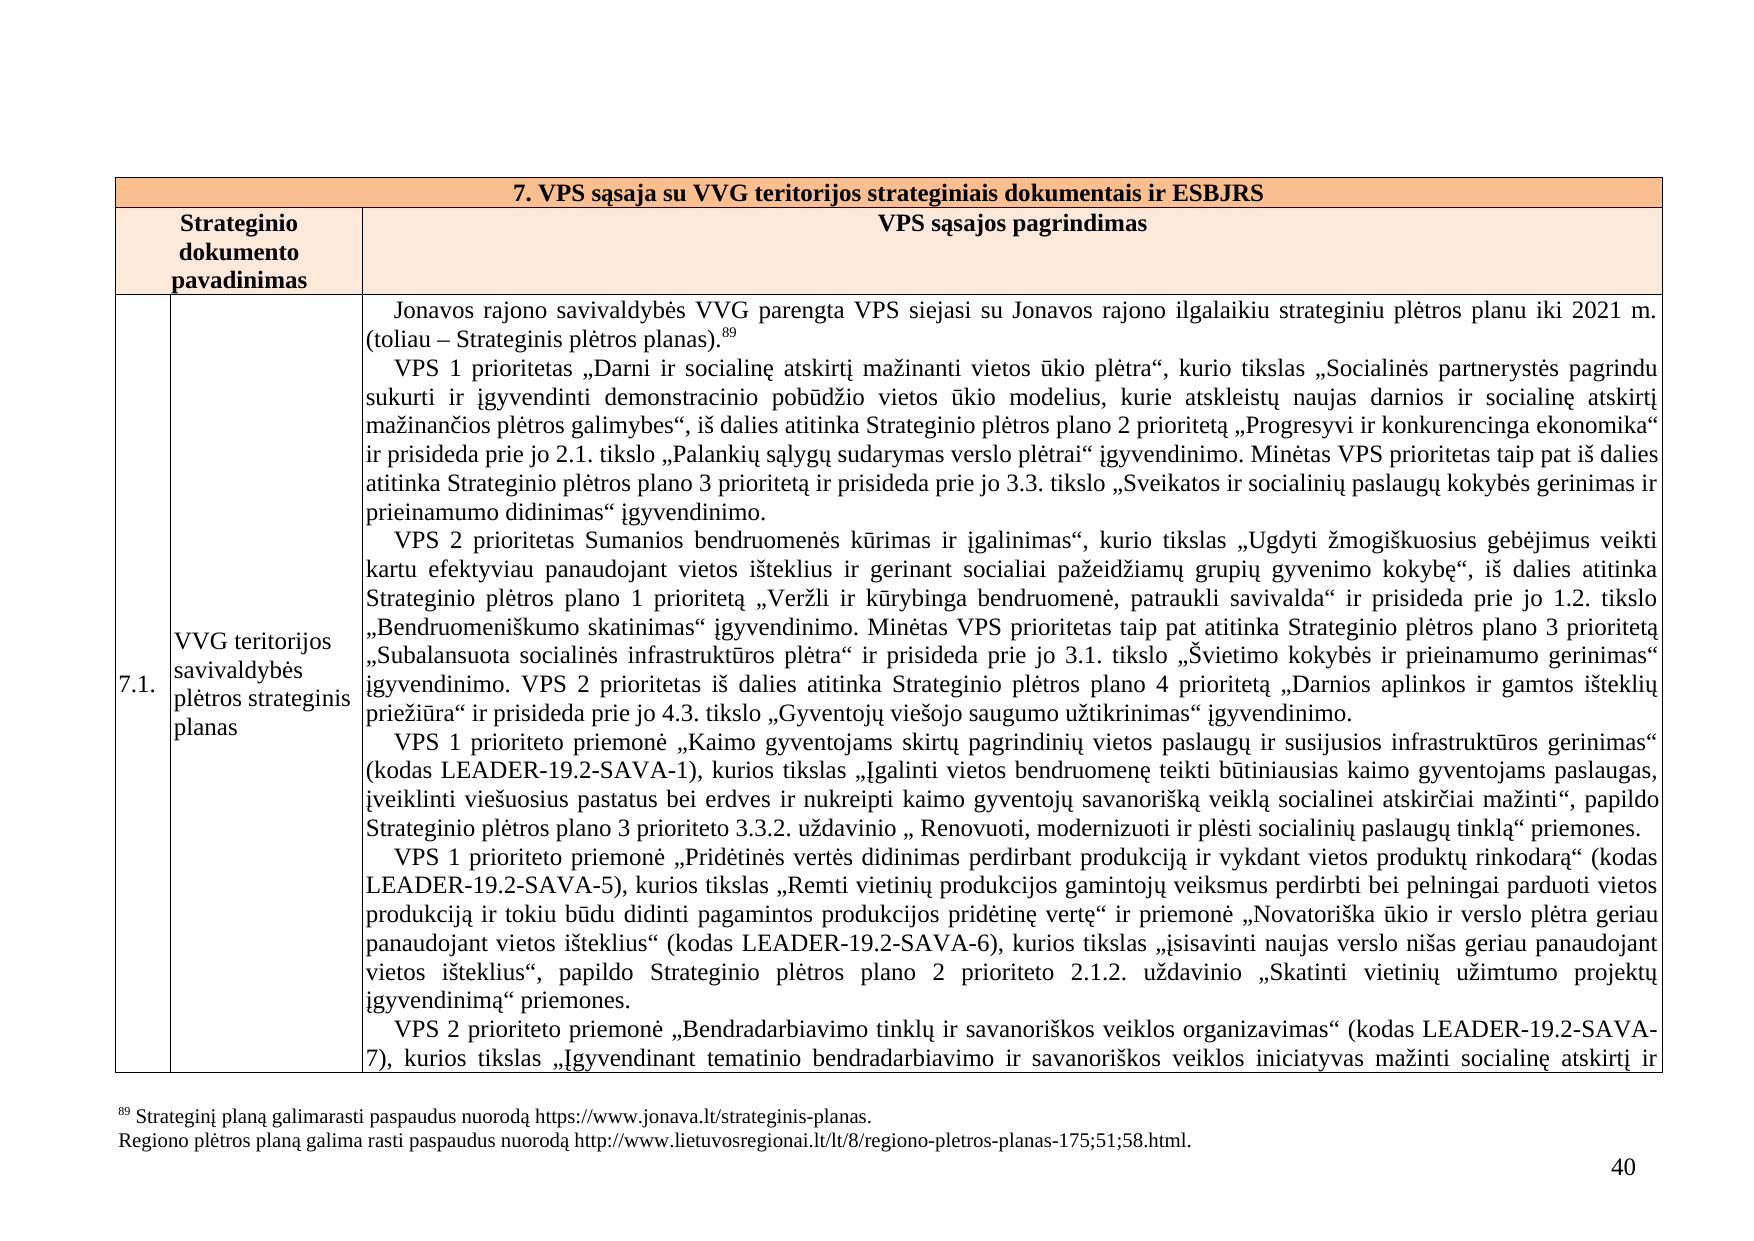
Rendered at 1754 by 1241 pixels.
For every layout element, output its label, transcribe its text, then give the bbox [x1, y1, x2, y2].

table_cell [171, 295, 362, 1072]
table_header 7. VPS sąsaja su VVG teritorijos strateginiais dokumentais ir ESBJRS [116, 178, 1662, 207]
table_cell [363, 295, 1662, 1072]
table_cell VPS sąsajos pagrindimas [363, 208, 1662, 294]
table_cell Strateginio dokumento pavadinimas [116, 208, 362, 294]
table_cell 7.1. [116, 295, 170, 1072]
